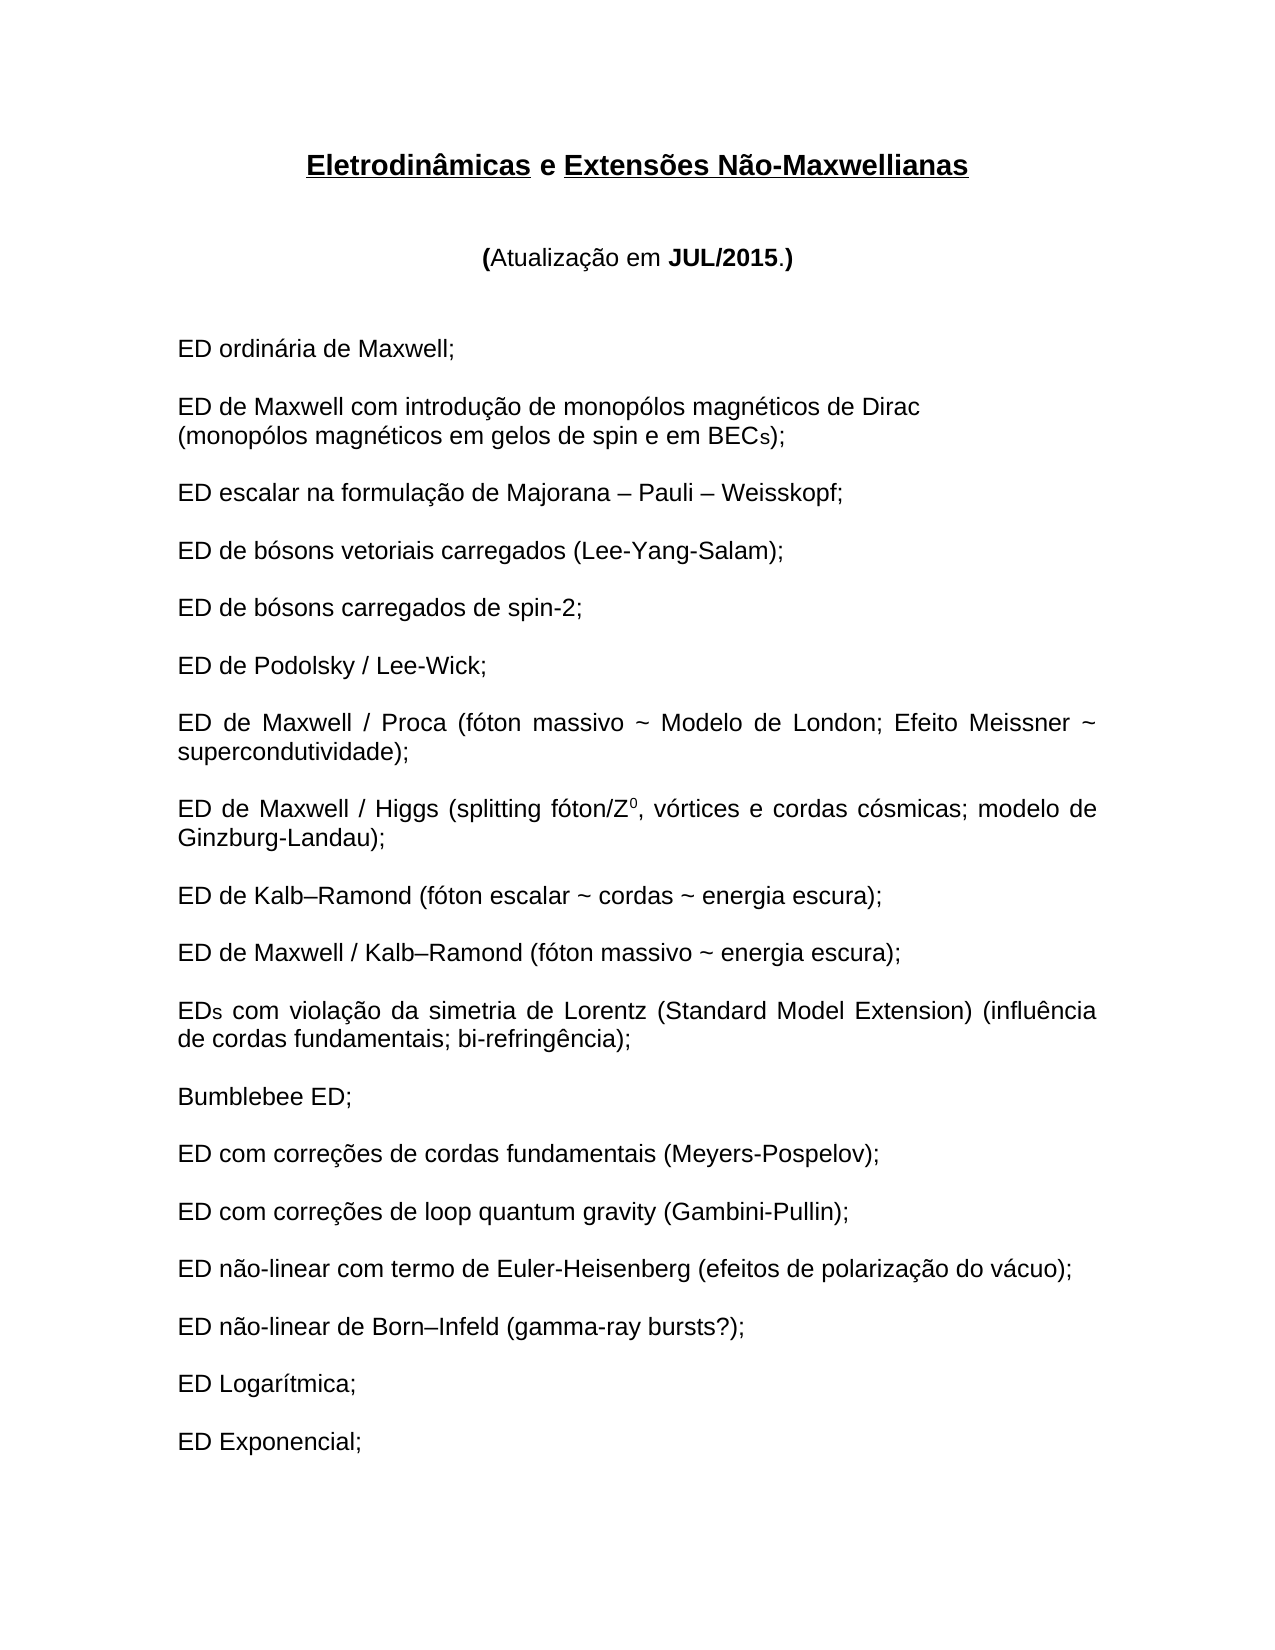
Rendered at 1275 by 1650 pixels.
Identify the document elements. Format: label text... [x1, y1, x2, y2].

text ED de Maxwell / Proca (fóton massivo ~ Modelo de London; Efeito Meissner ~ supercondutividade); [177, 708, 1098, 766]
text ED de Podolsky / Lee-Wick; [177, 651, 1098, 679]
text ED com correções de cordas fundamentais (Meyers-Pospelov); [177, 1139, 1098, 1168]
text ED não-linear de Born–Infeld (gamma-ray bursts?); [177, 1312, 1098, 1341]
text ED de Maxwell com introdução de monopólos magnéticos de Dirac [177, 392, 1098, 421]
text Bumblebee ED; [177, 1082, 1098, 1111]
text Eletrodinâmicas e Extensões Não-Maxwellianas [177, 148, 1098, 181]
text (Atualização em JUL/2015.) [177, 243, 1098, 272]
text ED Logarítmica; [177, 1369, 1098, 1398]
text ED de bósons carregados de spin-2; [177, 593, 1098, 622]
text ED escalar na formulação de Majorana – Pauli – Weisskopf; [177, 478, 1098, 507]
text ED de Maxwell / Higgs (splitting fóton/Z0, vórtices e cordas cósmicas; modelo de Ginzburg-Landau); [177, 794, 1098, 852]
text ED com correções de loop quantum gravity (Gambini-Pullin); [177, 1197, 1098, 1226]
text ED ordinária de Maxwell; [177, 334, 1098, 363]
text ED Exponencial; [177, 1427, 1098, 1456]
text ED de Kalb–Ramond (fóton escalar ~ cordas ~ energia escura); [177, 881, 1098, 909]
text EDs com violação da simetria de Lorentz (Standard Model Extension) (influência de cordas fundamentais; bi-refringência); [177, 996, 1098, 1053]
text ED de bósons vetoriais carregados (Lee-Yang-Salam); [177, 536, 1098, 564]
text ED de Maxwell / Kalb–Ramond (fóton massivo ~ energia escura); [177, 938, 1098, 967]
text ED não-linear com termo de Euler-Heisenberg (efeitos de polarização do vácuo); [177, 1254, 1098, 1283]
text (monopólos magnéticos em gelos de spin e em BECs); [177, 421, 1098, 449]
